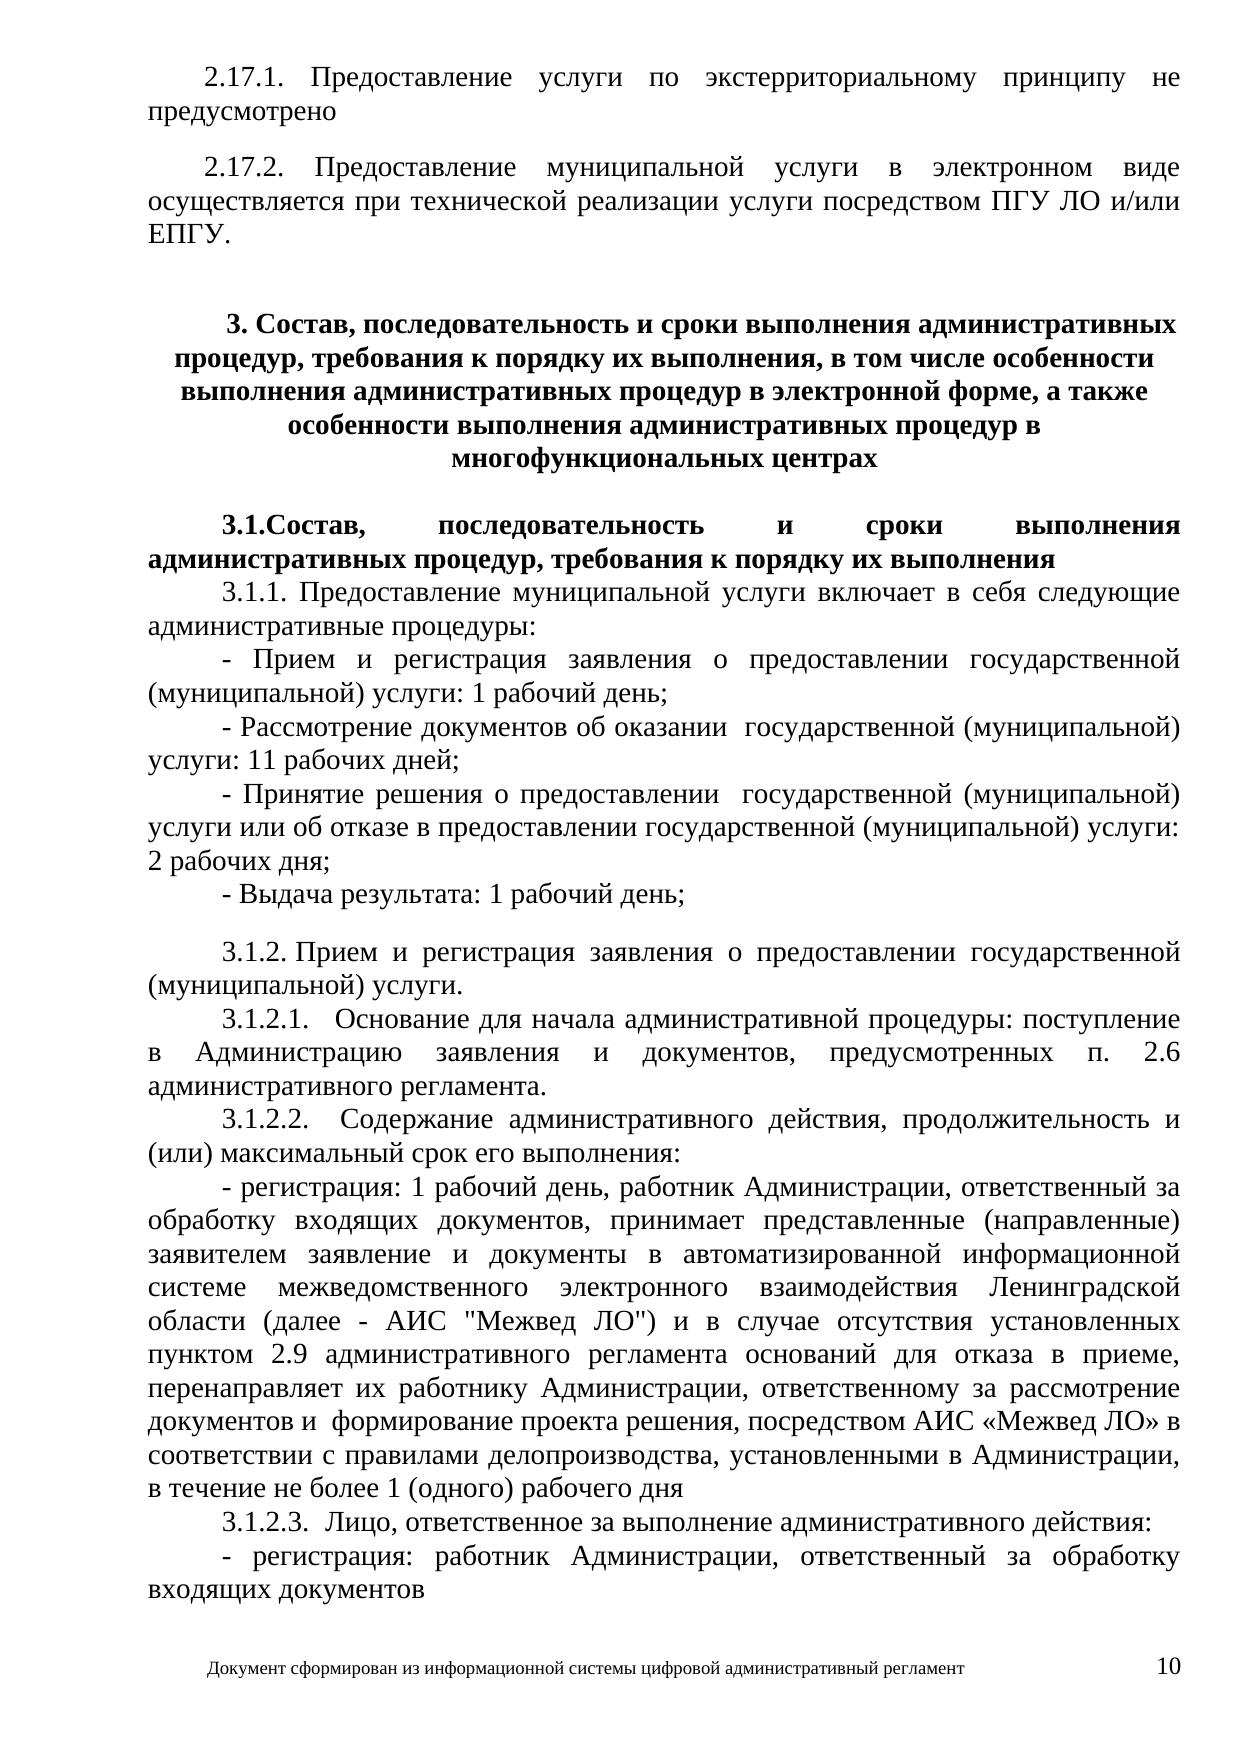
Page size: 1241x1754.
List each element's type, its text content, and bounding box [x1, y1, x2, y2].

text 2.17.2. Предоставление муниципальной услуги в электронном виде осуществляется при технической реализации услуги посредством ПГУ ЛО и/или ЕПГУ. [148, 149, 1181, 250]
text - Рассмотрение документов об оказании государственной (муниципальной) услуги: 11 рабочих дней; [148, 709, 1181, 776]
list Основание для начала административной процедуры: поступление в Администрацию заявления и документов, предусмотренных п. 2.6 административного регламента. [148, 1001, 1181, 1102]
text - регистрация: 1 рабочий день, работник Администрации, ответственный за обработку входящих документов, принимает представленные (направленные) заявителем заявление и документы в автоматизированной информационной системе межведомственного электронного взаимодействия Ленинградской области (далее - АИС "Межвед ЛО") и в случае отсутствия установленных пунктом 2.9 административного регламента оснований для отказа в приеме, перенаправляет их работнику Администрации, ответственному за рассмотрение документов и формирование проекта решения, посредством АИС «Межвед ЛО» в соответствии с правилами делопроизводства, установленными в Администрации, в течение не более 1 (одного) рабочего дня [148, 1169, 1181, 1504]
list Лицо, ответственное за выполнение административного действия: [148, 1504, 1181, 1538]
list Прием и регистрация заявления о предоставлении государственной (муниципальной) услуги. [148, 934, 1181, 1001]
text - регистрация: работник Администрации, ответственный за обработку входящих документов [148, 1538, 1181, 1605]
text 3.1.Состав, последовательность и сроки выполнения административных процедур, требования к порядку их выполнения [148, 507, 1181, 574]
text 2.17.1. Предоставление услуги по экстерриториальному принципу не предусмотрено [148, 59, 1181, 126]
text 3.1.1. Предоставление муниципальной услуги включает в себя следующие административные процедуры: [148, 574, 1181, 642]
text - Принятие решения о предоставлении государственной (муниципальной) услуги или об отказе в предоставлении государственной (муниципальной) услуги: 2 рабочих дня; [148, 776, 1181, 876]
text 3. Состав, последовательность и сроки выполнения административных процедур, требования к порядку их выполнения, в том числе особенности выполнения административных процедур в электронной форме, а также особенности выполнения административных процедур в многофункциональных центрах [148, 306, 1181, 474]
text - Прием и регистрация заявления о предоставлении государственной (муниципальной) услуги: 1 рабочий день; [148, 642, 1181, 709]
list Содержание административного действия, продолжительность и (или) максимальный срок его выполнения: [148, 1102, 1181, 1169]
text - Выдача результата: 1 рабочий день; [148, 876, 1181, 910]
